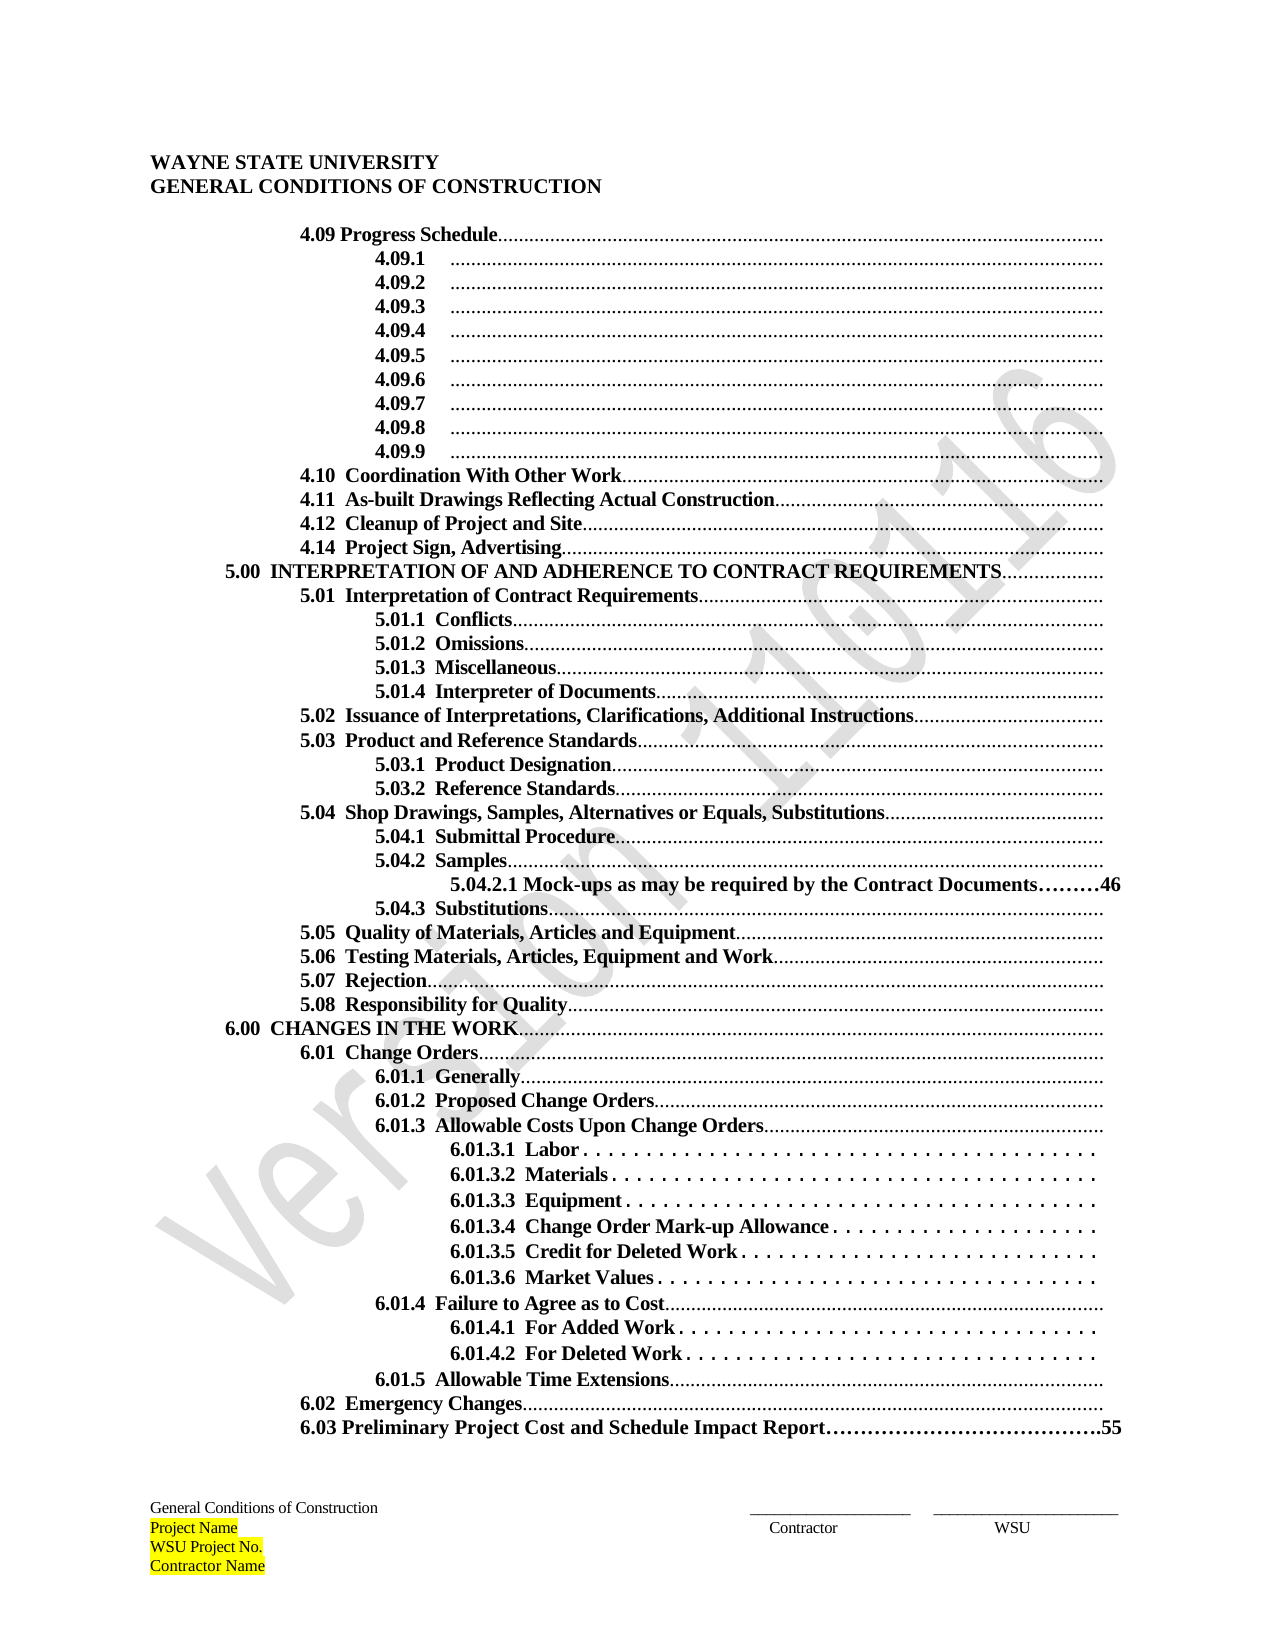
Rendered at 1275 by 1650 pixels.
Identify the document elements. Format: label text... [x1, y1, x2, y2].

text 5.01.4 Interpreter of Documents 43 [375, 679, 1050, 703]
text 5.08 Responsibility for Quality 48 [300, 992, 1050, 1016]
text 4.09.7 38 [375, 391, 1050, 415]
text 5.07 Rejection 48 [300, 968, 1050, 992]
text 6.01.4 Failure to Agree as to Cost 53 [375, 1291, 1050, 1315]
text 6.01.1 Generally 50 [375, 1064, 1050, 1088]
text 4.09.4 38 [375, 318, 1050, 342]
text 5.02 Issuance of Interpretations, Clarifications, Additional Instructions 44 [300, 703, 1050, 727]
text 6.01.4.1 For Added Work 53 [450, 1315, 1050, 1341]
text 4.09.1 37 [375, 246, 1050, 270]
text 4.09.3 37 [375, 294, 1050, 318]
text 5.03.2 Reference Standards 45 [375, 776, 1050, 800]
text 6.03 Preliminary Project Cost and Schedule Impact Report………………………………….55 [150, 1414, 1125, 1439]
text 5.04.2.1 Mock-ups as may be required by the Contract Documents………46 [375, 872, 1125, 896]
text 6.01 Change Orders 50 [300, 1040, 1050, 1064]
text 5.01 Interpretation of Contract Requirements 42 [300, 583, 1050, 607]
text 4.09.9 39 [375, 439, 1050, 463]
text 5.00 INTERPRETATION OF AND ADHERENCE TO CONTRACT REQUIREMENTS 42 [225, 559, 1050, 583]
text 4.10 Coordination With Other Work 39 [300, 463, 1050, 487]
text 5.04.3 Substitutions 47 [375, 896, 1050, 920]
text 6.00 CHANGES IN THE WORK 50 [225, 1016, 1050, 1040]
text 5.03.1 Product Designation 44 [375, 752, 1050, 776]
text 5.05 Quality of Materials, Articles and Equipment 48 [300, 920, 1050, 944]
text 4.09 Progress Schedule 37 [300, 222, 1050, 246]
text 5.01.2 Omissions 42 [375, 631, 1050, 655]
text 4.12 Cleanup of Project and Site 40 [300, 511, 1050, 535]
text 5.03 Product and Reference Standards 44 [300, 727, 1050, 752]
text 6.01.3.6 Market Values 53 [450, 1265, 1050, 1291]
text 5.04 Shop Drawings, Samples, Alternatives or Equals, Substitutions 45 [300, 800, 1050, 824]
text 4.09.8 39 [375, 415, 1050, 439]
text 6.01.5 Allowable Time Extensions 54 [375, 1366, 1050, 1391]
text 4.09.6 38 [375, 367, 1050, 391]
text 5.01.3 Miscellaneous 43 [375, 655, 1050, 679]
text 4.14 Project Sign, Advertising 40 [300, 535, 1050, 559]
text 6.01.4.2 For Deleted Work 54 [450, 1341, 1050, 1366]
text 4.09.2 37 [375, 270, 1050, 294]
text 5.06 Testing Materials, Articles, Equipment and Work 48 [300, 944, 1050, 968]
text 6.01.3.2 Materials 52 [450, 1162, 1050, 1188]
text 6.01.3 Allowable Costs Upon Change Orders 51 [375, 1112, 1050, 1137]
text 6.02 Emergency Changes 54 [300, 1391, 1050, 1414]
text 6.01.3.1 Labor 51 [450, 1137, 1050, 1162]
text 6.01.2 Proposed Change Orders 50 [375, 1088, 1050, 1112]
text 5.04.1 Submittal Procedure 45 [375, 824, 1050, 848]
text 4.11 As-built Drawings Reflecting Actual Construction 39 [300, 487, 1050, 511]
text 6.01.3.4 Change Order Mark-up Allowance 52 [450, 1214, 1050, 1239]
text 4.09.5 38 [375, 342, 1050, 367]
text 6.01.3.3 Equipment 52 [450, 1188, 1050, 1214]
text 6.01.3.5 Credit for Deleted Work 53 [450, 1239, 1050, 1265]
text 5.04.2 Samples 45 [375, 848, 1050, 872]
text 5.01.1 Conflicts 42 [375, 607, 1050, 631]
